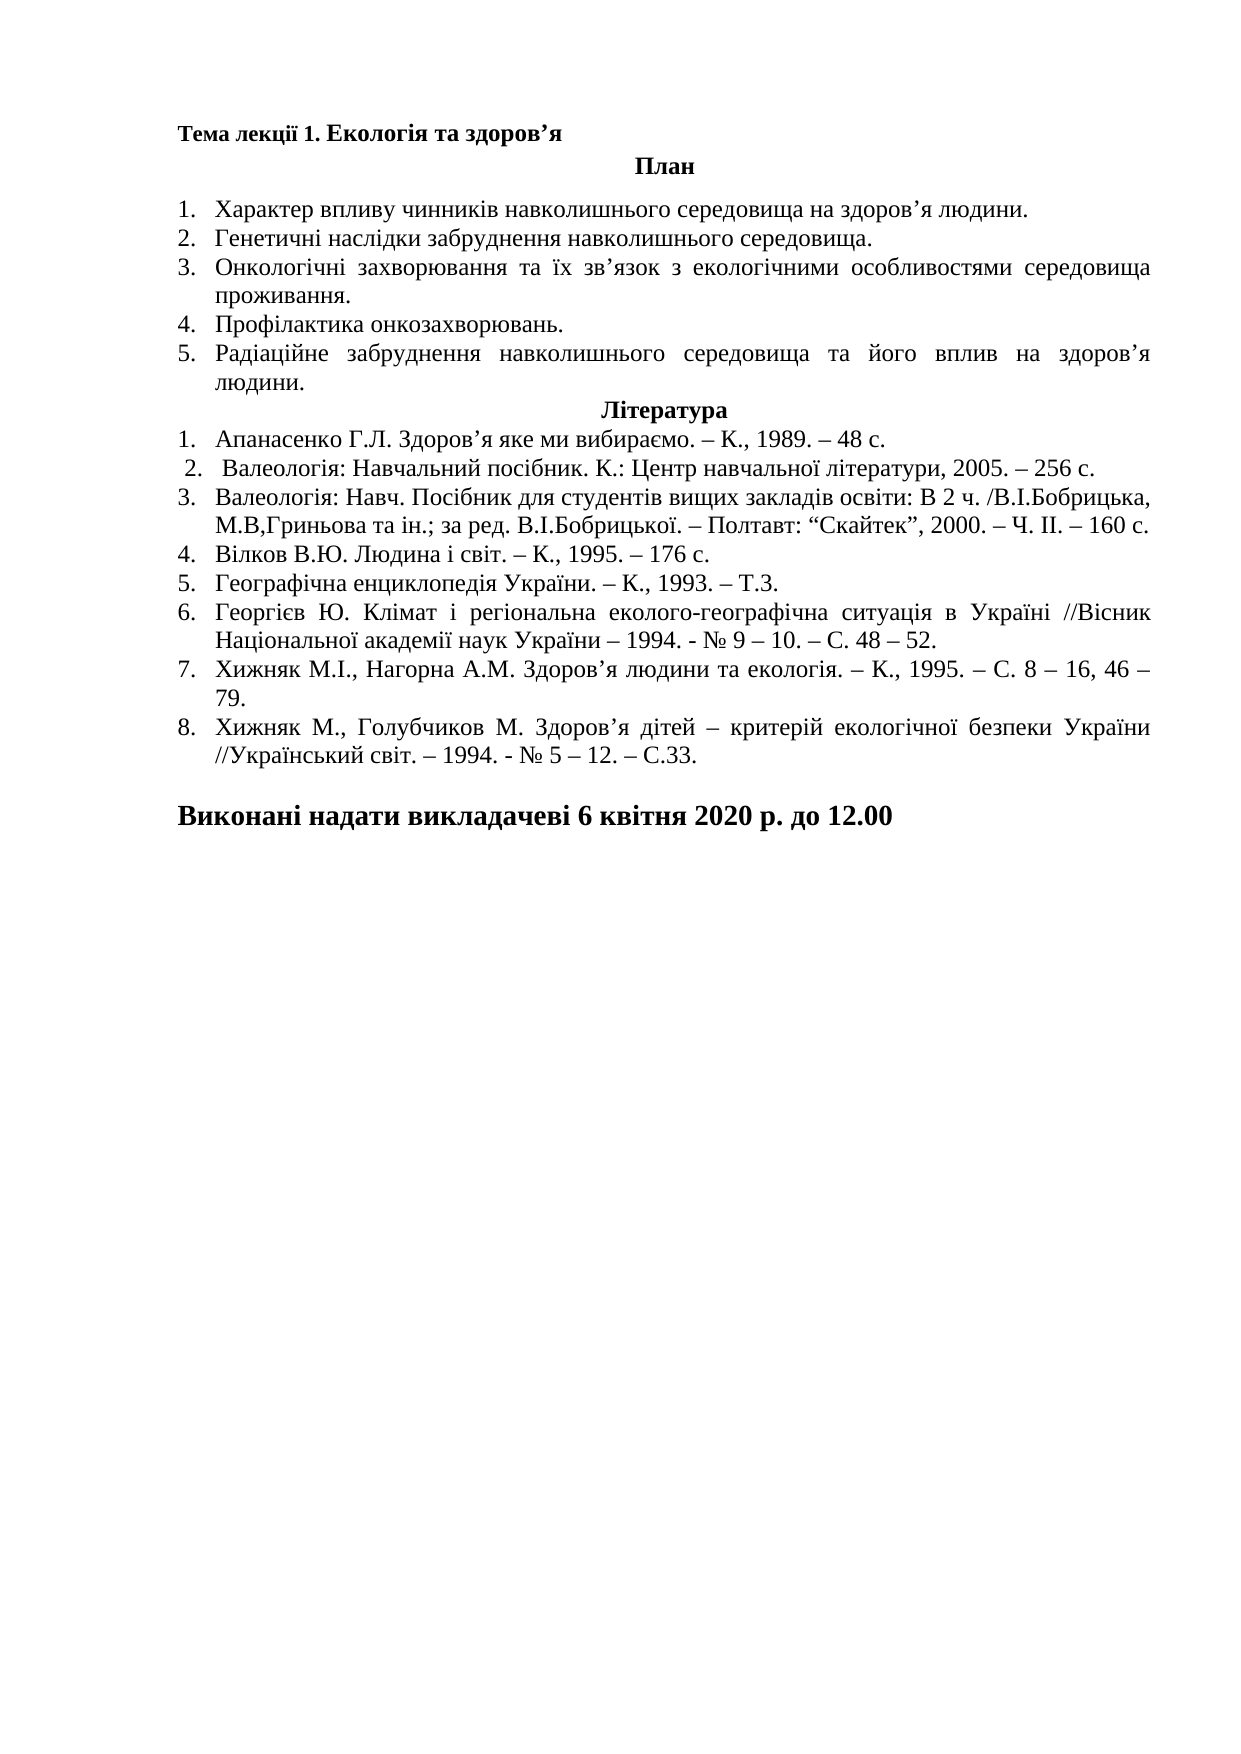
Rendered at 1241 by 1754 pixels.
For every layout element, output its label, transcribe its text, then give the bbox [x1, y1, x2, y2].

list Валеологія: Навч. Посібник для студентів вищих закладів освіти: В 2 ч. /В.І.Бобрицька, М.В,Гриньова та ін.; за ред. В.І.Бобрицької. – Полтавт: “Скайтек”, 2000. – Ч. ІІ. – 160 с. [177, 482, 1152, 539]
list Хижняк М.І., Нагорна А.М. Здоров’я людини та екологія. – К., 1995. – С. 8 – 16, 46 – 79. [177, 654, 1152, 712]
list Радіаційне забруднення навколишнього середовища та його вплив на здоров’я людини. [177, 338, 1152, 396]
text Тема лекції 1. Екологія та здоров’я [177, 118, 1152, 147]
text План [177, 151, 1152, 180]
list Профілактика онкозахворювань. [177, 309, 1152, 338]
list Генетичні наслідки забруднення навколишнього середовища. [177, 223, 1152, 252]
text Література [177, 396, 1152, 424]
list Валеологія: Навчальний посібник. К.: Центр навчальної літератури, 2005. – 256 с. [184, 453, 1152, 482]
text Виконані надати викладачеві 6 квітня 2020 р. до 12.00 [177, 798, 1152, 832]
list Георгієв Ю. Клімат і регіональна еколого-географічна ситуація в Україні //Вісник Національної академії наук України – 1994. - № 9 – 10. – С. 48 – 52. [177, 597, 1152, 654]
list Вілков В.Ю. Людина і світ. – К., 1995. – 176 с. [177, 539, 1152, 568]
list Характер впливу чинників навколишнього середовища на здоров’я людини. [177, 194, 1152, 223]
list Географічна енциклопедія України. – К., 1993. – Т.3. [177, 568, 1152, 597]
list Апанасенко Г.Л. Здоров’я яке ми вибираємо. – К., 1989. – 48 с. [177, 424, 1152, 453]
list Онкологічні захворювання та їх зв’язок з екологічними особливостями середовища проживання. [177, 252, 1152, 309]
list Хижняк М., Голубчиков М. Здоров’я дітей – критерій екологічної безпеки України //Український світ. – 1994. - № 5 – 12. – С.33. [177, 712, 1152, 769]
